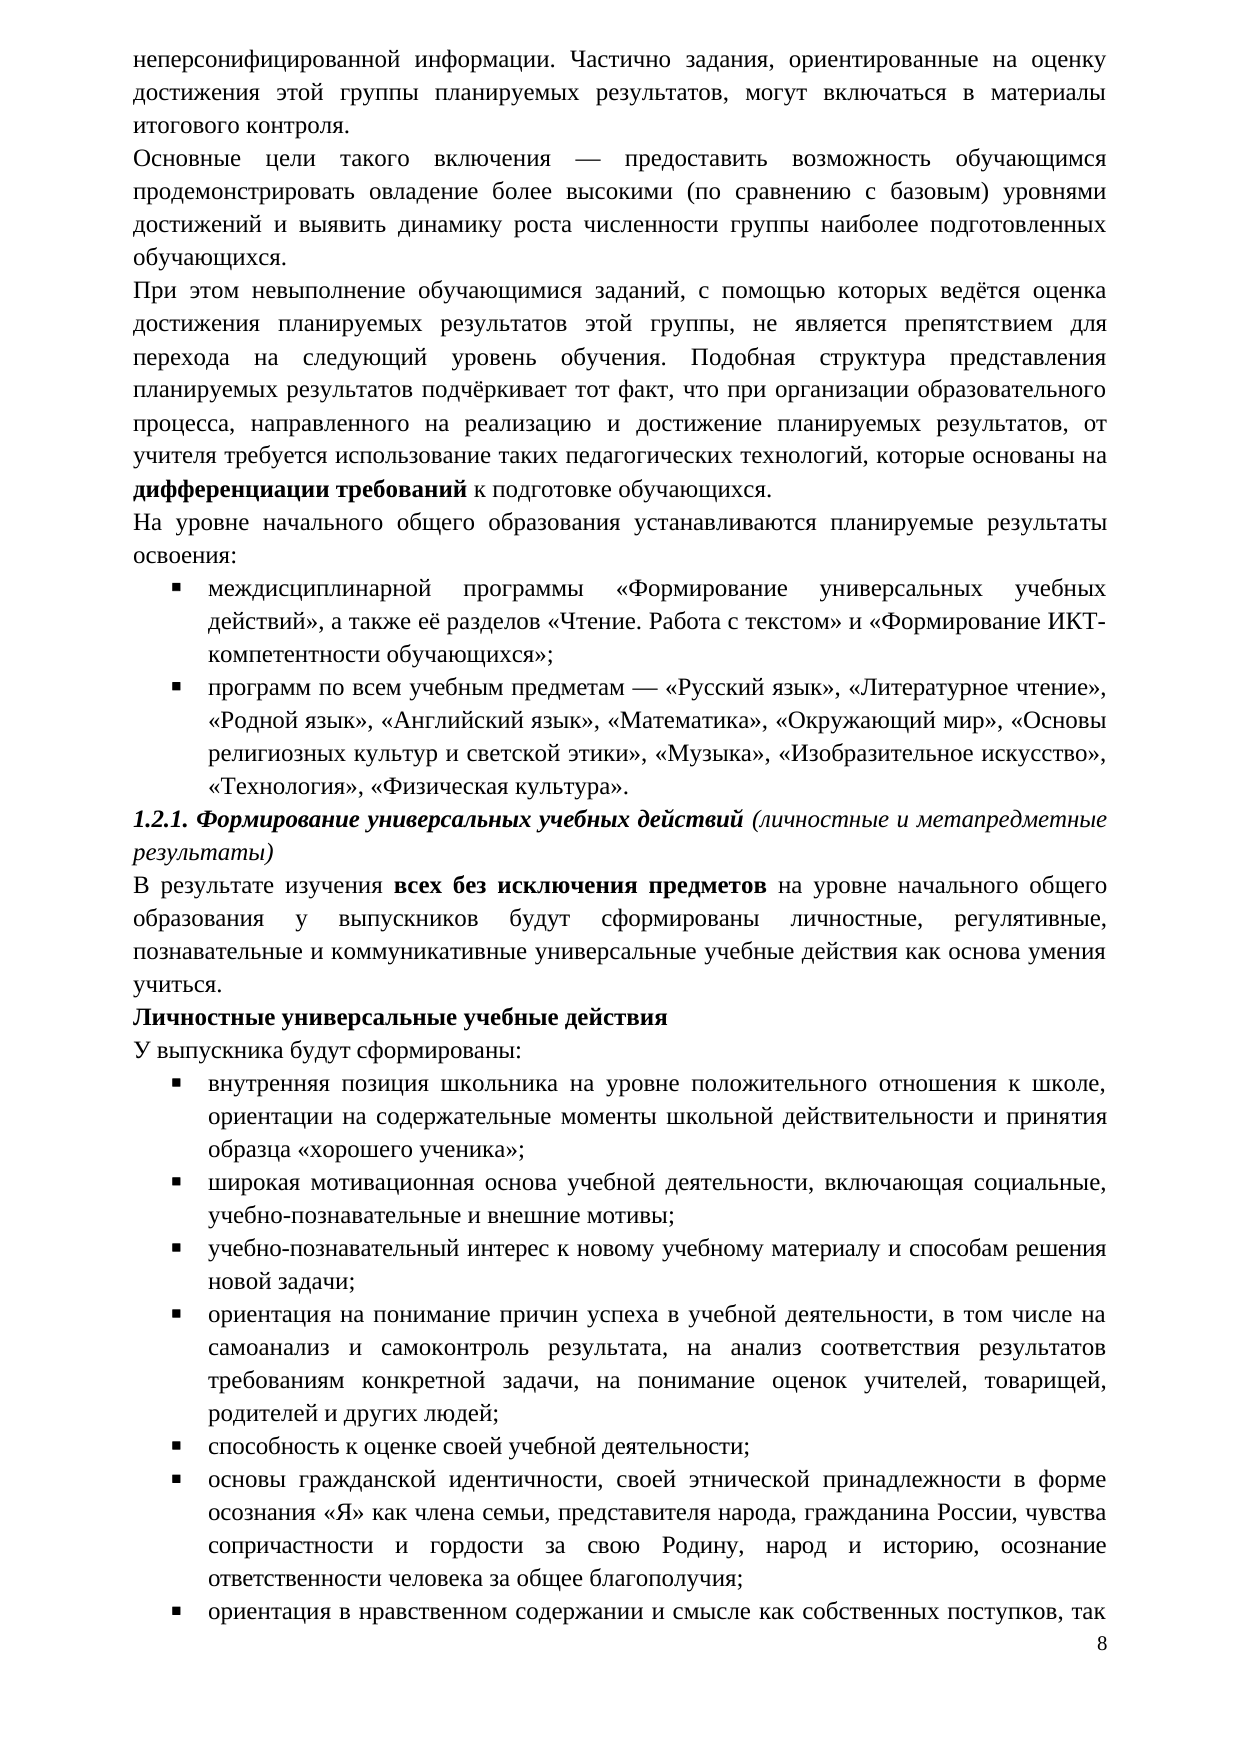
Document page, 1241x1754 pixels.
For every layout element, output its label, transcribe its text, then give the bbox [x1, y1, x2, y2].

list программ по всем учебным предметам — «Русский язык», «Литературное чтение», «Родной язык», «Английский язык», «Математика», «Окружающий мир», «Основы религиозных культур и светской этики», «Музыка», «Изобразительное искусство», «Технология», «Физическая культура». [170, 672, 1107, 799]
text 1.2.1. Формирование универсальных учебных действий (личностные и метапредметные результаты) [133, 804, 1107, 866]
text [133, 44, 1107, 139]
list широкая мотивационная основа учебной деятельности, включающая социальные, учебно-познавательные и внешние мотивы; [170, 1167, 1107, 1229]
list способность к оценке своей учебной деятельности; [170, 1431, 1107, 1460]
text В результате изучения всех без исключения предметов на уровне начального общего образования у выпускников будут сформированы личностные, регулятивные, познавательные и коммуникативные универсальные учебные действия как основа умения учиться. [133, 870, 1107, 998]
list ориентация на понимание причин успеха в учебной деятельности, в том числе на самоанализ и самоконтроль результата, на анализ соответствия результатов требованиям конкретной задачи, на понимание оценок учителей, товарищей, родителей и других людей; [170, 1299, 1107, 1427]
text Личностные универсальные учебные действия [133, 1002, 1107, 1031]
text Основные цели такого включения — предоставить возможность обучающимся продемонстрировать овладение более высокими (по сравнению с базовым) уровнями достижений и выявить динамику роста численности группы наиболее подготовленных обучающихся. [133, 143, 1107, 271]
list учебно-познавательный интерес к новому учебному материалу и способам решения новой задачи; [170, 1233, 1107, 1295]
text У выпускника будут сформированы: [133, 1035, 1107, 1064]
text При этом невыполнение обучающимися заданий, с помощью которых ведётся оценка достижения планируемых результатов этой группы, не является препятствием для перехода на следующий уровень обучения. Подобная структура представления планируемых результатов подчёркивает тот факт, что при организации образовательного процесса, направленного на реализацию и достижение планируемых результатов, от учителя требуется использование таких педагогических технологий, которые основаны на дифференциации требований к подготовке обучающихся. [133, 276, 1107, 502]
text На уровне начального общего образования устанавливаются планируемые результаты освоения: [133, 507, 1107, 568]
list основы гражданской идентичности, своей этнической принадлежности в форме осознания «Я» как члена семьи, представителя народа, гражданина России, чувства сопричастности и гордости за свою Родину, народ и историю, осознание ответственности человека за общее благополучия; [170, 1464, 1107, 1592]
list междисциплинарной программы «Формирование универсальных учебных действий», а также её разделов «Чтение. Работа с текстом» и «Формирование ИКТ-компетентности обучающихся»; [170, 573, 1107, 667]
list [170, 1596, 1107, 1625]
list внутренняя позиция школьника на уровне положительного отношения к школе, ориентации на содержательные моменты школьной действительности и принятия образца «хорошего ученика»; [170, 1068, 1107, 1163]
